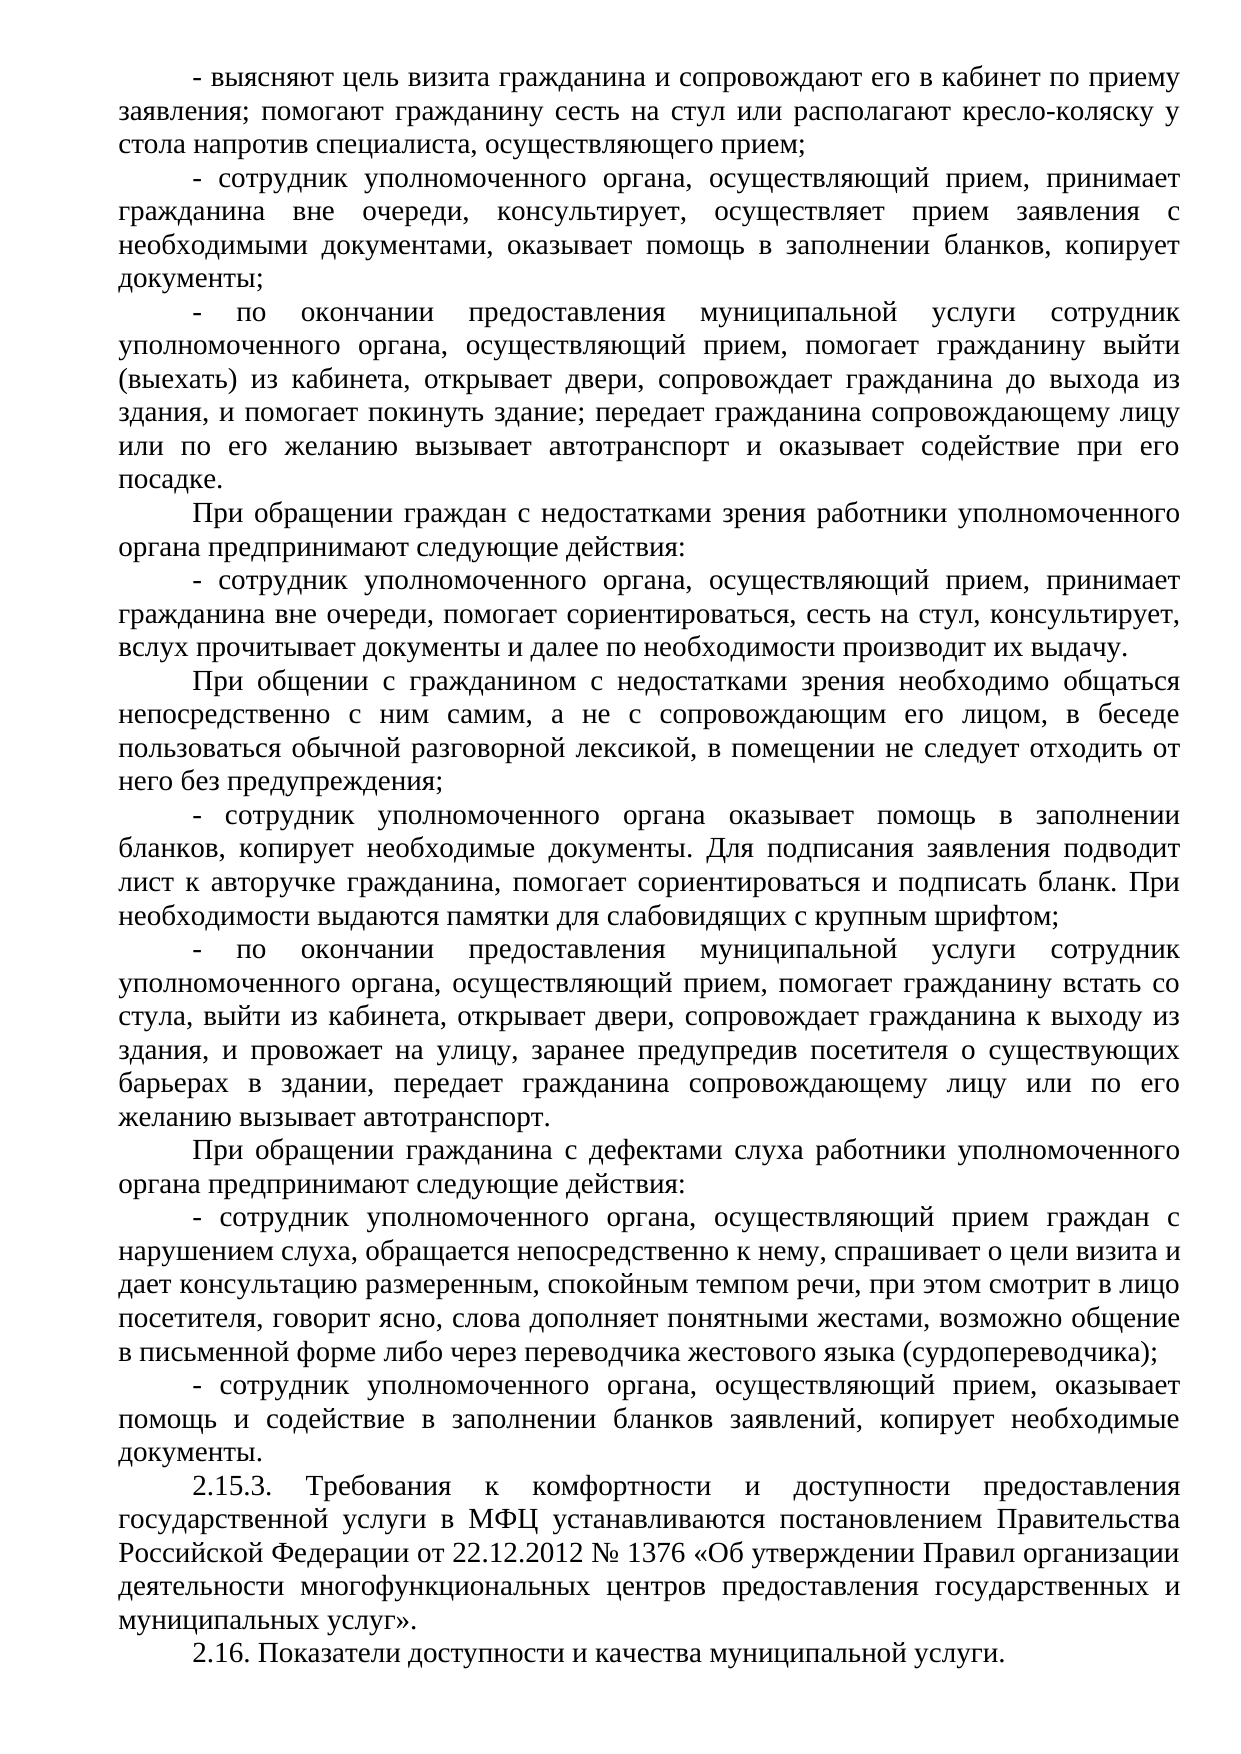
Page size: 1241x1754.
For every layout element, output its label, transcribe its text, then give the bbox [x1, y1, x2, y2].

text При обращении граждан с недостатками зрения работники уполномоченного органа предпринимают следующие действия: [118, 495, 1181, 562]
text - сотрудник уполномоченного органа, осуществляющий прием, принимает гражданина вне очереди, помогает сориентироваться, сесть на стул, консультирует, вслух прочитывает документы и далее по необходимости производит их выдачу. [118, 562, 1181, 663]
text При обращении гражданина с дефектами слуха работники уполномоченного органа предпринимают следующие действия: [118, 1132, 1181, 1199]
text 2.16. Показатели доступности и качества муниципальной услуги. [118, 1636, 1181, 1669]
text - сотрудник уполномоченного органа, осуществляющий прием, принимает гражданина вне очереди, консультирует, осуществляет прием заявления с необходимыми документами, оказывает помощь в заполнении бланков, копирует документы; [118, 160, 1181, 294]
text - сотрудник уполномоченного органа, осуществляющий прием, оказывает помощь и содействие в заполнении бланков заявлений, копирует необходимые документы. [118, 1367, 1181, 1468]
text При общении с гражданином с недостатками зрения необходимо общаться непосредственно с ним самим, а не с сопровождающим его лицом, в беседе пользоваться обычной разговорной лексикой, в помещении не следует отходить от него без предупреждения; [118, 663, 1181, 797]
text - по окончании предоставления муниципальной услуги сотрудник уполномоченного органа, осуществляющий прием, помогает гражданину выйти (выехать) из кабинета, открывает двери, сопровождает гражданина до выхода из здания, и помогает покинуть здание; передает гражданина сопровождающему лицу или по его желанию вызывает автотранспорт и оказывает содействие при его посадке. [118, 294, 1181, 495]
text - выясняют цель визита гражданина и сопровождают его в кабинет по приему заявления; помогают гражданину сесть на стул или располагают кресло-коляску у стола напротив специалиста, осуществляющего прием; [118, 59, 1181, 160]
text - сотрудник уполномоченного органа оказывает помощь в заполнении бланков, копирует необходимые документы. Для подписания заявления подводит лист к авторучке гражданина, помогает сориентироваться и подписать бланк. При необходимости выдаются памятки для слабовидящих с крупным шрифтом; [118, 797, 1181, 931]
text - по окончании предоставления муниципальной услуги сотрудник уполномоченного органа, осуществляющий прием, помогает гражданину встать со стула, выйти из кабинета, открывает двери, сопровождает гражданина к выходу из здания, и провожает на улицу, заранее предупредив посетителя о существующих барьерах в здании, передает гражданина сопровождающему лицу или по его желанию вызывает автотранспорт. [118, 931, 1181, 1132]
text 2.15.3. Требования к комфортности и доступности предоставления государственной услуги в МФЦ устанавливаются постановлением Правительства Российской Федерации от 22.12.2012 № 1376 «Об утверждении Правил организации деятельности многофункциональных центров предоставления государственных и муниципальных услуг». [118, 1468, 1181, 1636]
text - сотрудник уполномоченного органа, осуществляющий прием граждан с нарушением слуха, обращается непосредственно к нему, спрашивает о цели визита и дает консультацию размеренным, спокойным темпом речи, при этом смотрит в лицо посетителя, говорит ясно, слова дополняет понятными жестами, возможно общение в письменной форме либо через переводчика жестового языка (сурдопереводчика); [118, 1199, 1181, 1367]
